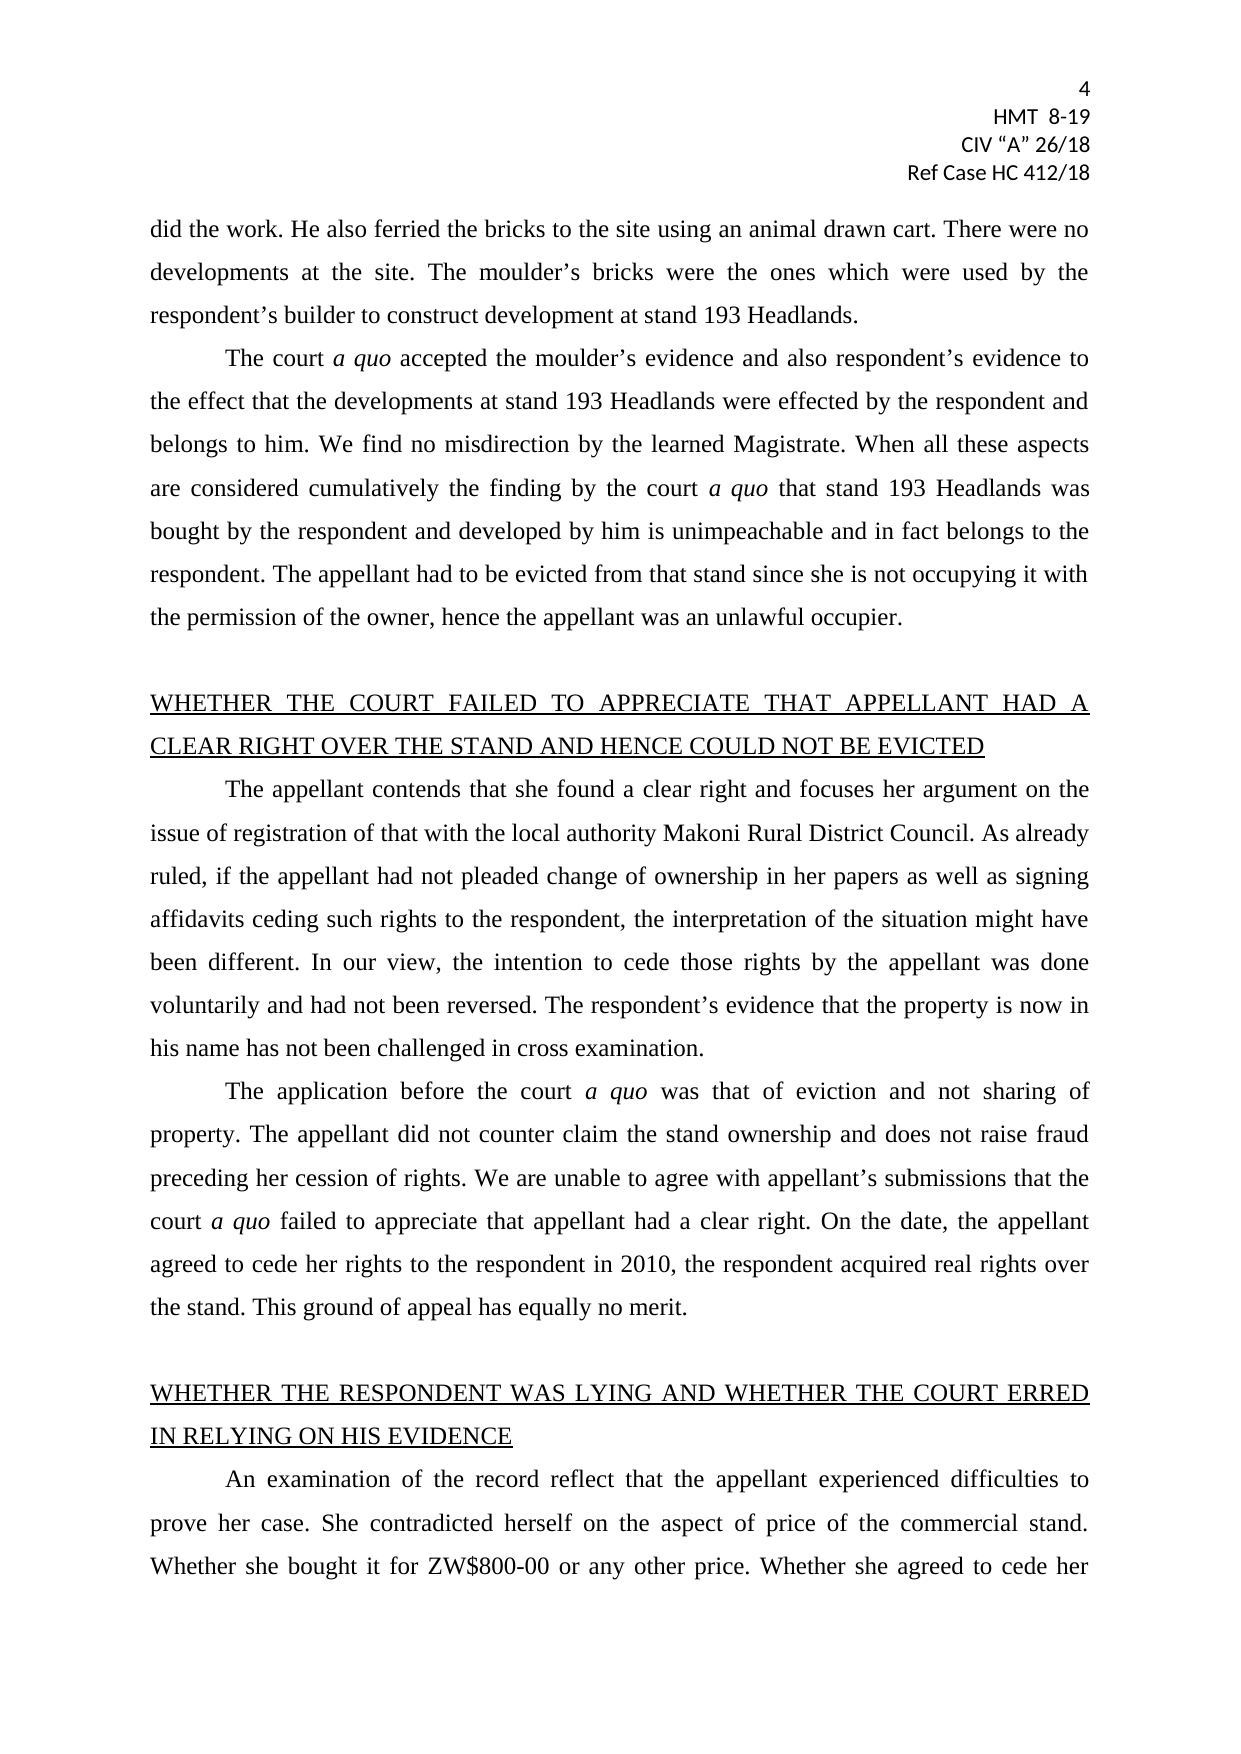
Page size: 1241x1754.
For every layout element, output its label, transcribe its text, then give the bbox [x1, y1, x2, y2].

text WHETHER THE RESPONDENT WAS LYING AND WHETHER THE COURT ERRED IN RELYING ON HIS EVIDENCE [150, 1405, 1090, 1450]
text The court a quo accepted the moulder’s evidence and also respondent’s evidence to the effect that the developments at stand 193 Headlands were effected by the respondent and belongs to him. We find no misdirection by the learned Magistrate. When all these aspects are considered cumulatively the finding by the court a quo that stand 193 Headlands was bought by the respondent and developed by him is unimpeachable and in fact belongs to the respondent. The appellant had to be evicted from that stand since she is not occupying it with the permission of the owner, hence the appellant was an unlawful occupier. [150, 343, 1090, 631]
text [150, 214, 1090, 329]
text The application before the court a quo was that of eviction and not sharing of property. The appellant did not counter claim the stand ownership and does not raise fraud preceding her cession of rights. We are unable to agree with appellant’s submissions that the court a quo failed to appreciate that appellant had a clear right. On the date, the appellant agreed to cede her rights to the respondent in 2010, the respondent acquired real rights over the stand. This ground of appeal has equally no merit. [150, 1076, 1090, 1321]
text The appellant contends that she found a clear right and focuses her argument on the issue of registration of that with the local authority Makoni Rural District Council. As already ruled, if the appellant had not pleaded change of ownership in her papers as well as signing affidavits ceding such rights to the respondent, the interpretation of the situation might have been different. In our view, the intention to cede those rights by the appellant was done voluntarily and had not been reversed. The respondent’s evidence that the property is now in his name has not been challenged in cross examination. [150, 774, 1090, 1062]
text WHETHER THE RESPONDENT WAS LYING AND WHETHER THE COURT ERRED IN RELYING ON HIS EVIDENCE [150, 1378, 1090, 1403]
text WHETHER THE COURT FAILED TO APPRECIATE THAT APPELLANT HAD A CLEAR RIGHT OVER THE STAND AND HENCE COULD NOT BE EVICTED [150, 688, 1090, 713]
text WHETHER THE COURT FAILED TO APPRECIATE THAT APPELLANT HAD A CLEAR RIGHT OVER THE STAND AND HENCE COULD NOT BE EVICTED [150, 715, 1090, 760]
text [150, 1464, 1090, 1579]
